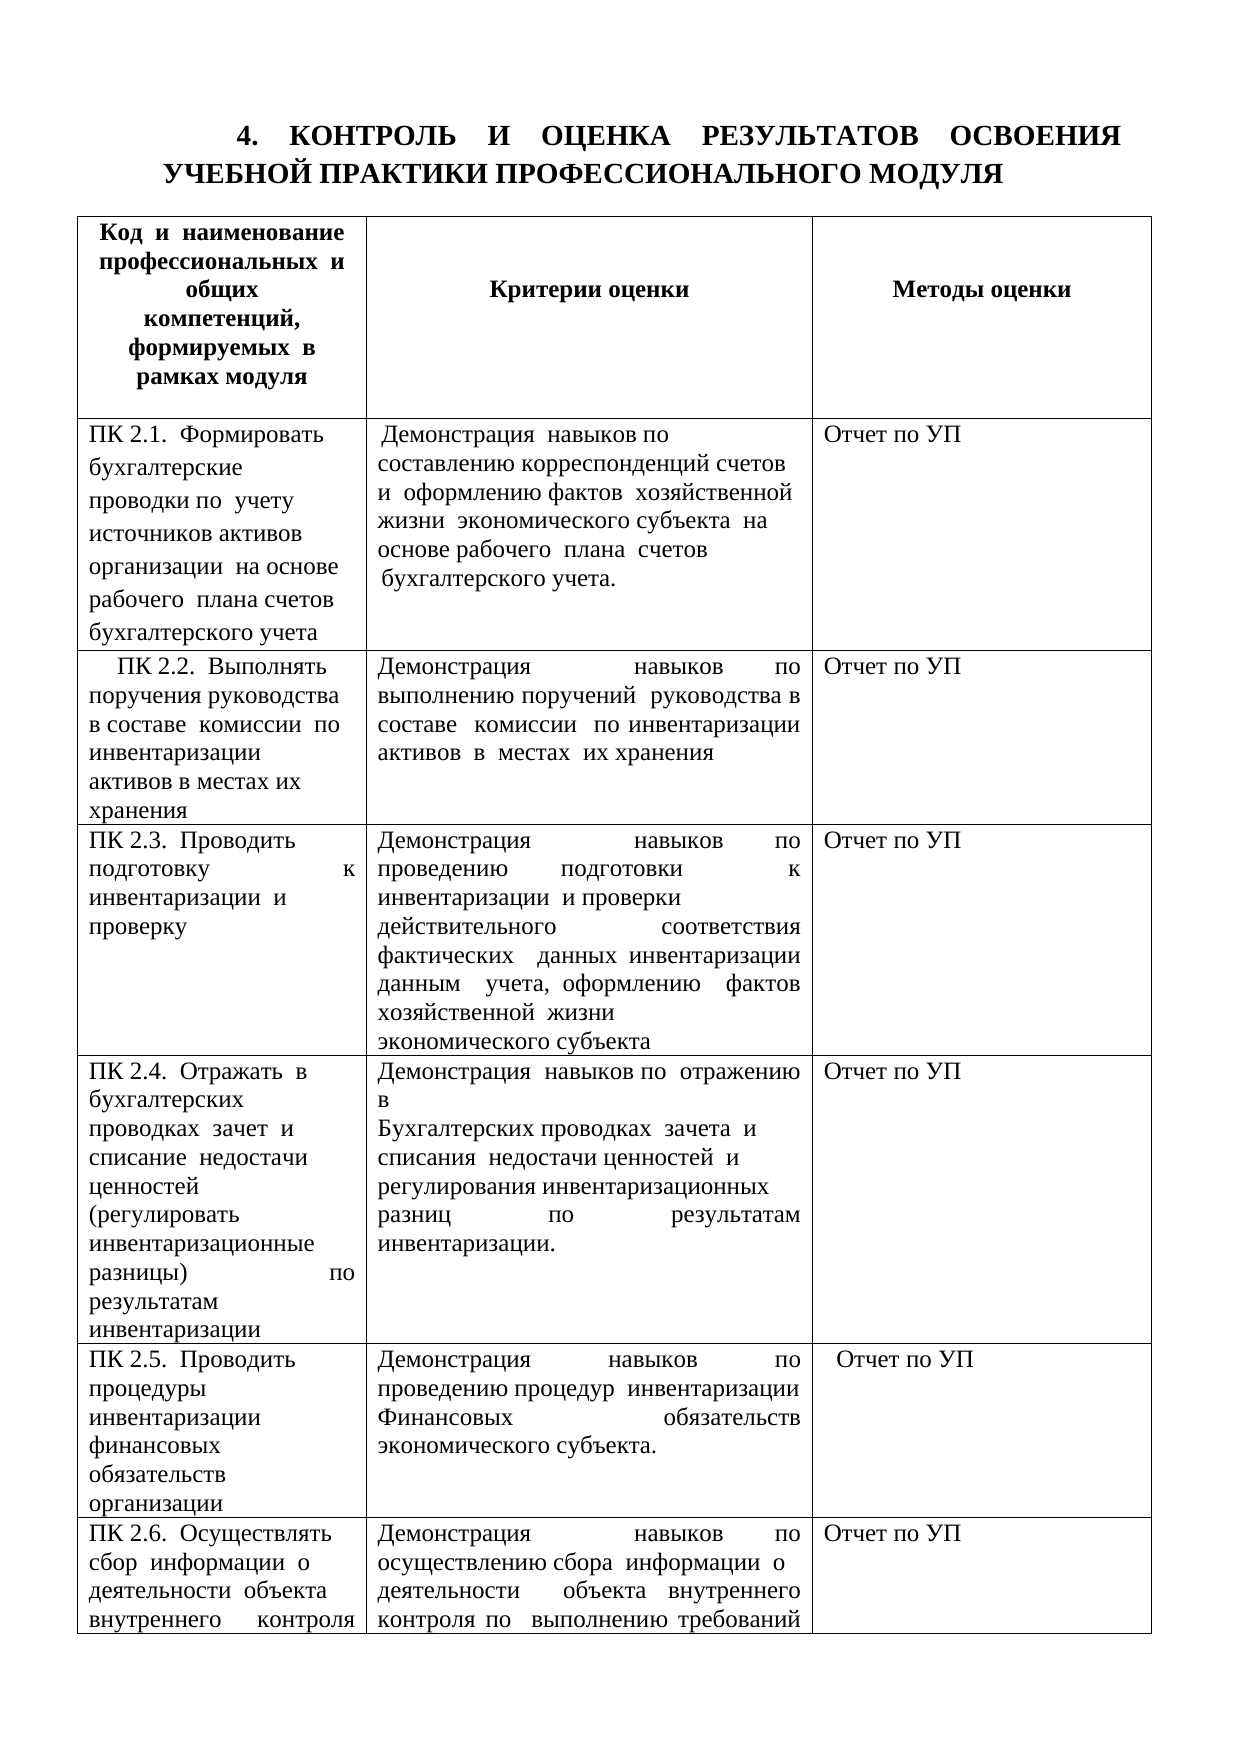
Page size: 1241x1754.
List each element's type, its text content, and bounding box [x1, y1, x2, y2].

text 4. КОНТРОЛЬ И ОЦЕНКА РЕЗУЛЬТАТОВ ОСВОЕНИЯ УЧЕБНОЙ ПРАКТИКИ ПРОФЕССИОНАЛЬНОГО МОДУЛЯ [162, 118, 1122, 190]
table_cell Отчет по УП [813, 1344, 1151, 1517]
table_cell Отчет по УП [813, 1518, 1151, 1633]
table_cell Демонстрация навыков по составлению корреспонденций счетов и оформлению фактов хозяйственной жизни экономического субъекта на основе рабочего плана счетов бухгалтерского учета. [367, 419, 812, 650]
table_header Код и наименование профессиональных и общих компетенций, формируемых в рамках модуля [78, 217, 366, 418]
table_cell ПК 2.2. Выполнять поручения руководства в составе комиссии по инвентаризации активов в местах их хранения [78, 651, 366, 824]
table_cell ПК 2.1. Формировать бухгалтерские проводки по учету источников активов организации на основе рабочего плана счетов бухгалтерского учета [78, 419, 366, 650]
table_cell Отчет по УП [813, 419, 1151, 650]
table_header Критерии оценки [367, 217, 812, 418]
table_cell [78, 1518, 366, 1633]
table_cell Демонстрация навыков по проведению подготовки к инвентаризации и проверки действительного соответствия фактических данных инвентаризации данным учета, оформлению фактов хозяйственной жизни экономического субъекта [367, 825, 812, 1055]
table_cell Отчет по УП [813, 651, 1151, 824]
table_cell Отчет по УП [813, 825, 1151, 1055]
table_cell ПК 2.5. Проводить процедуры инвентаризации финансовых обязательств организации [78, 1344, 366, 1517]
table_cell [367, 1518, 812, 1633]
table_cell Демонстрация навыков по отражению в Бухгалтерских проводках зачета и списания недостачи ценностей и регулирования инвентаризационных разниц по результатам инвентаризации. [367, 1056, 812, 1343]
table_cell ПК 2.3. Проводить подготовку к инвентаризации и проверку [78, 825, 366, 1055]
table_header Методы оценки [813, 217, 1151, 418]
table_cell Демонстрация навыков по проведению процедур инвентаризации Финансовых обязательств экономического субъекта. [367, 1344, 812, 1517]
table_cell ПК 2.4. Отражать в бухгалтерских проводках зачет и списание недостачи ценностей (регулировать инвентаризационные разницы) по результатам инвентаризации [78, 1056, 366, 1343]
table_cell Демонстрация навыков по выполнению поручений руководства в составе комиссии по инвентаризации активов в местах их хранения [367, 651, 812, 824]
table_cell Отчет по УП [813, 1056, 1151, 1343]
